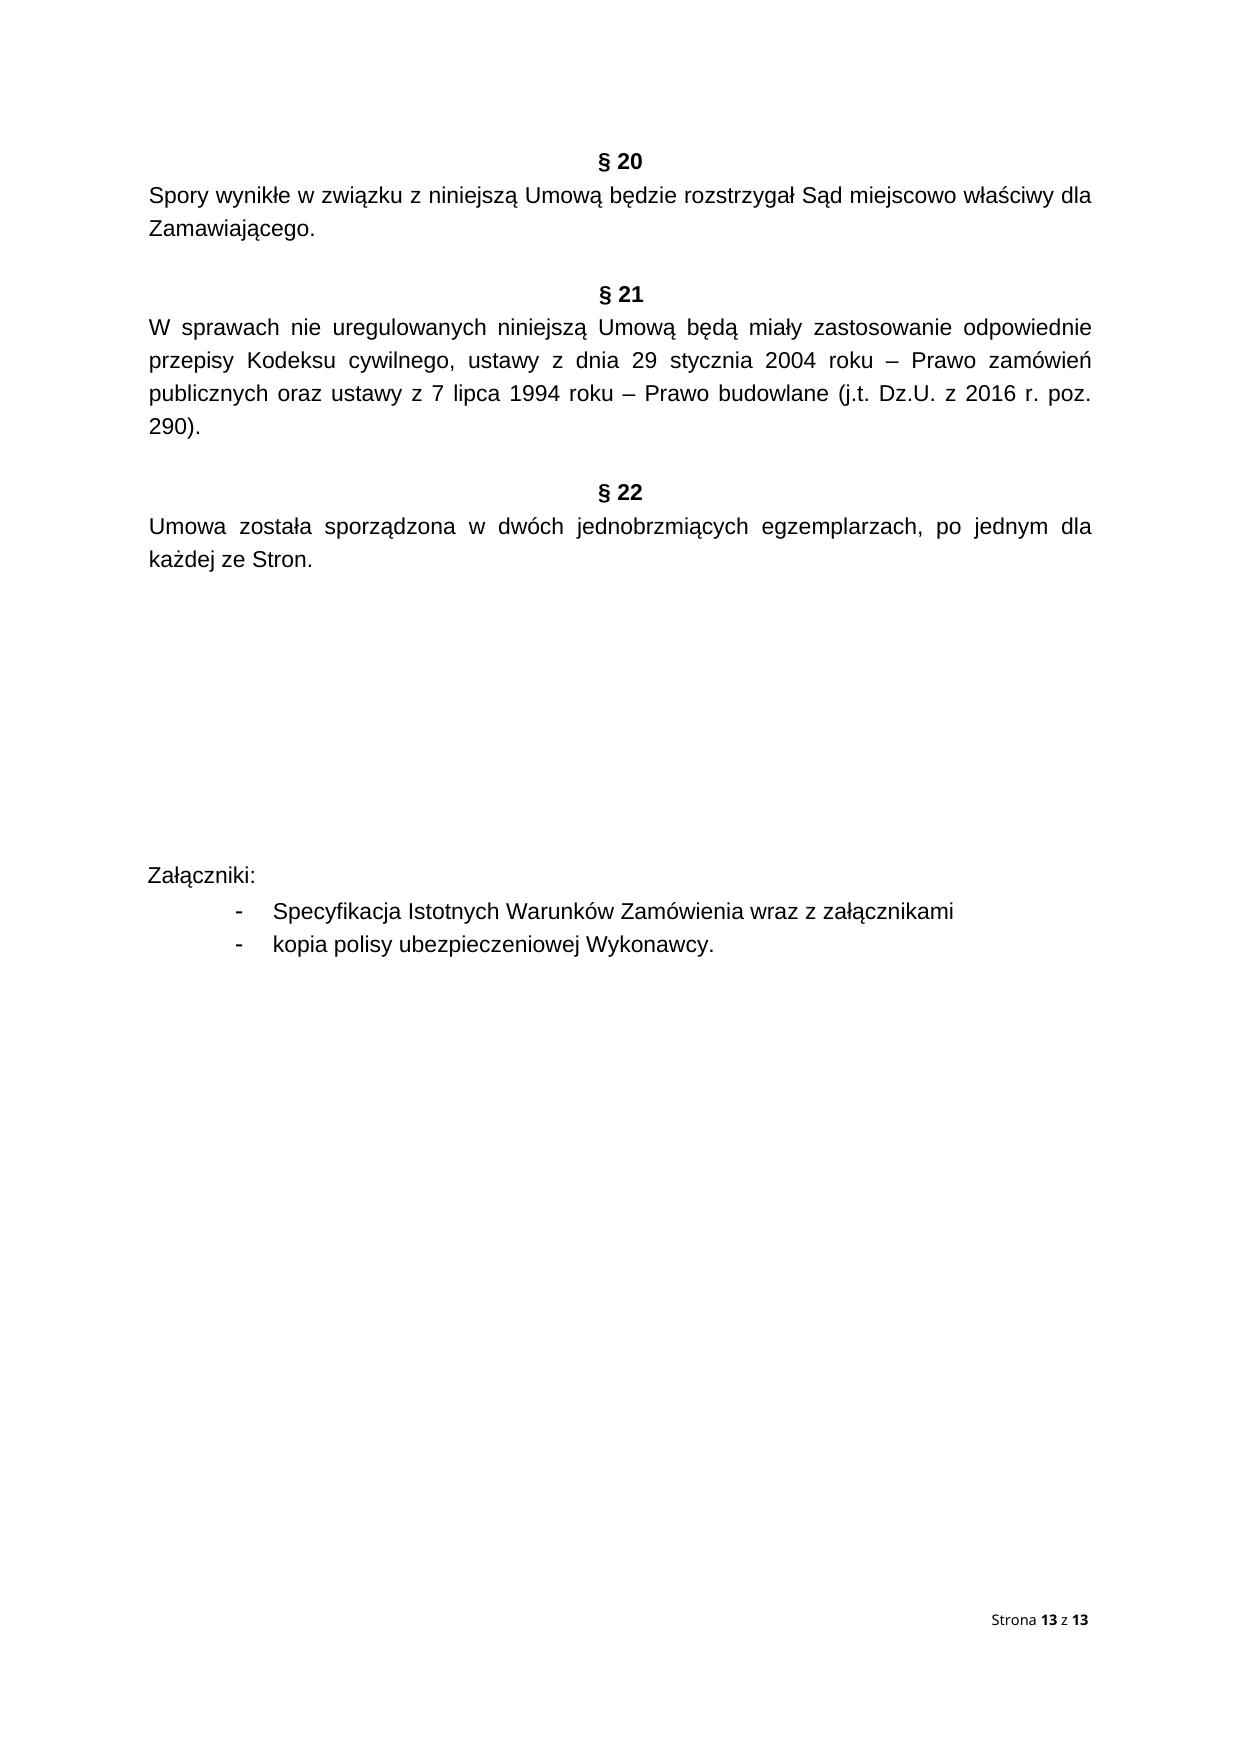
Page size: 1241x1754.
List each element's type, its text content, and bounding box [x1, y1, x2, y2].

text § 21 [149, 281, 1093, 307]
list kopia polisy ubezpieczeniowej Wykonawcy. [235, 931, 741, 957]
text Spory wynikłe w związku z niniejszą Umową będzie rozstrzygał Sąd miejscowo właściwy dla Zamawiającego. [149, 182, 1093, 241]
list Specyfikacja Istotnych Warunków Zamówienia wraz z załącznikami [235, 898, 1093, 924]
subtitle § 20 [147, 148, 1093, 174]
subtitle § 22 [147, 479, 1093, 505]
text Umowa została sporządzona w dwóch jednobrzmiących egzemplarzach, po jednym dla każdej ze Stron. [149, 513, 1093, 572]
text Załączniki: [147, 862, 1093, 888]
text W sprawach nie uregulowanych niniejszą Umową będą miały zastosowanie odpowiednie przepisy Kodeksu cywilnego, ustawy z dnia 29 stycznia 2004 roku – Prawo zamówień publicznych oraz ustawy z 7 lipca 1994 roku – Prawo budowlane (j.t. Dz.U. z 2016 r. poz. 290). [149, 314, 1093, 439]
